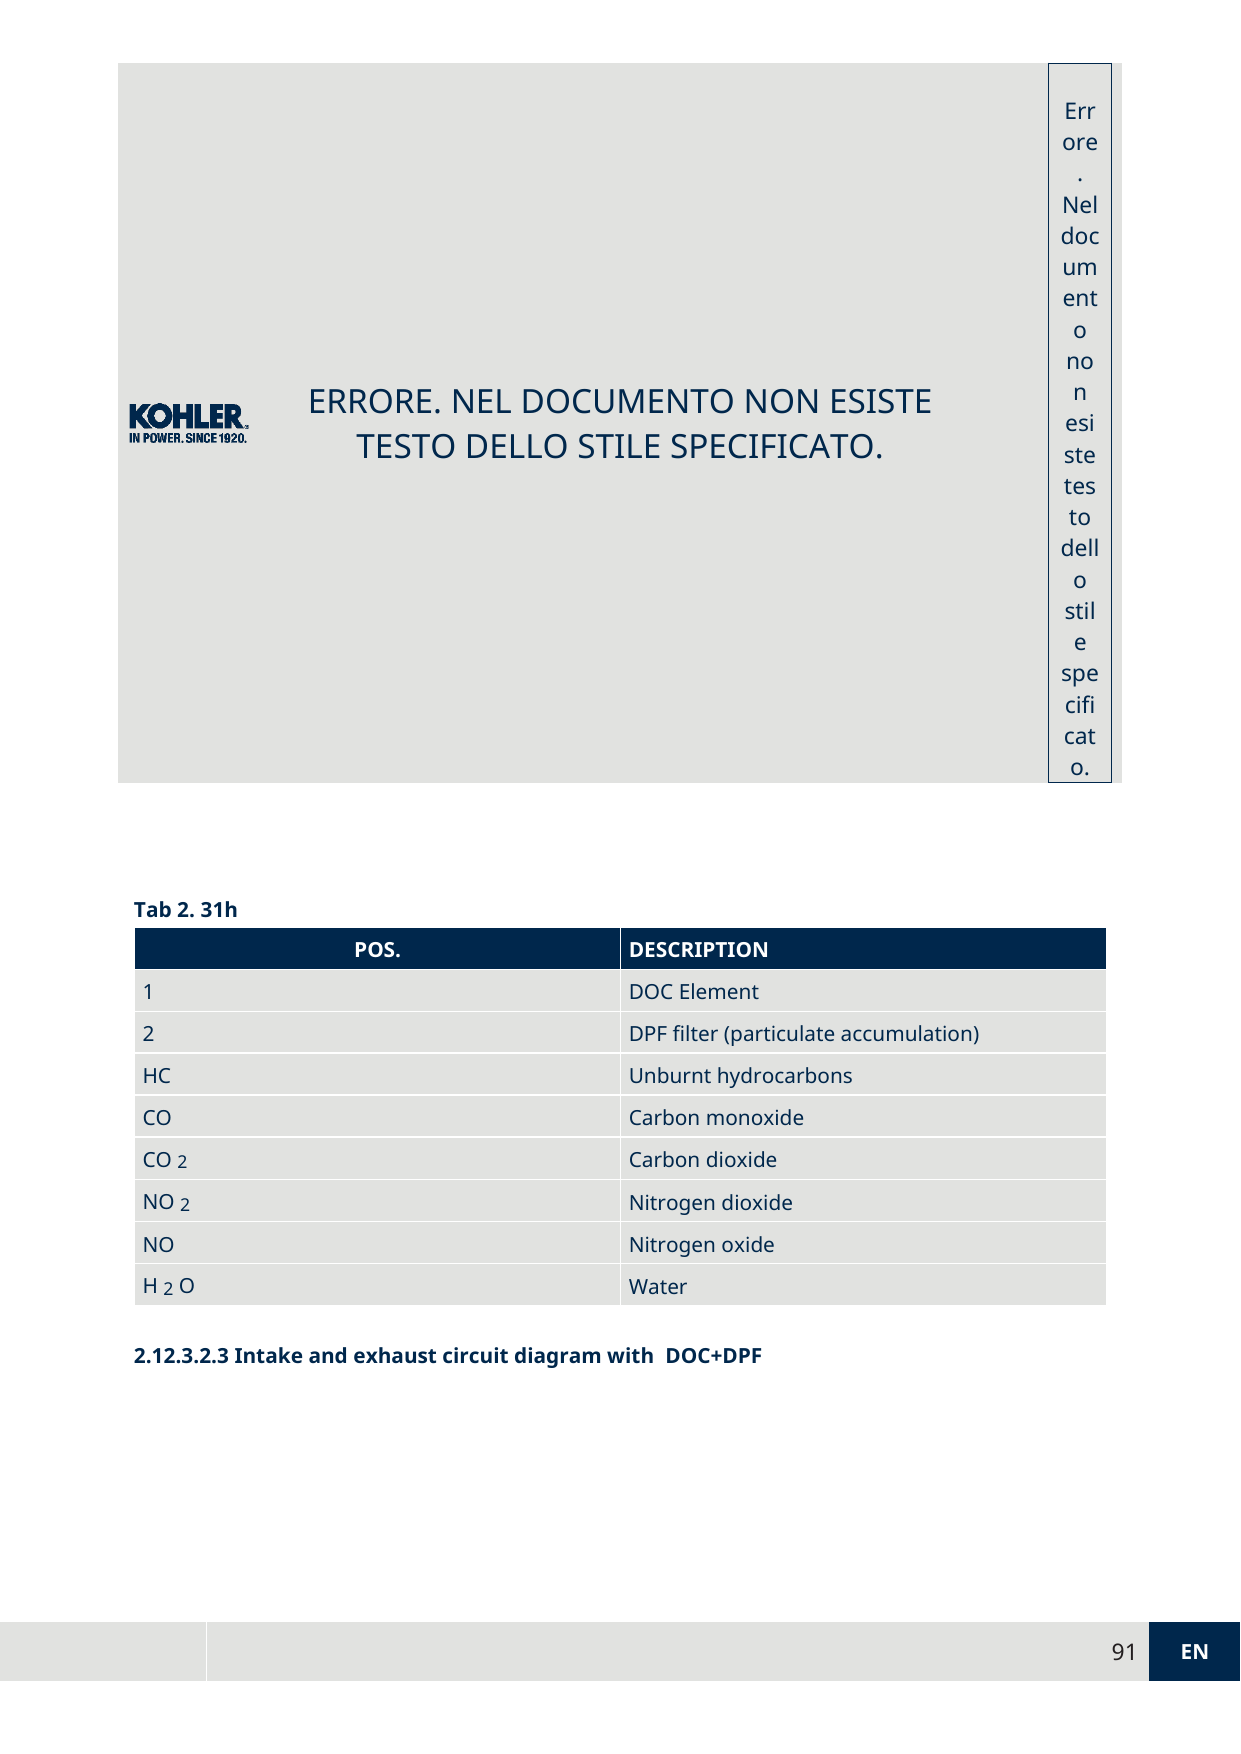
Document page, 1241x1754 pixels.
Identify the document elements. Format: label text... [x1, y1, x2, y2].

table_cell 2.12.3.2.2 DOC+DPF exhaust gas path and transformation NOTE: The following data are indicative and may vary based on the engine use conditions. Fig 2.30b Tab 2. 31h [118, 815, 1122, 1322]
table_cell 2.12.3.2.3 Intake and exhaust circuit diagram with DOC+DPF Fig 2.30c Tab 2. 31i [118, 1322, 1122, 1450]
picture [129, 403, 249, 443]
